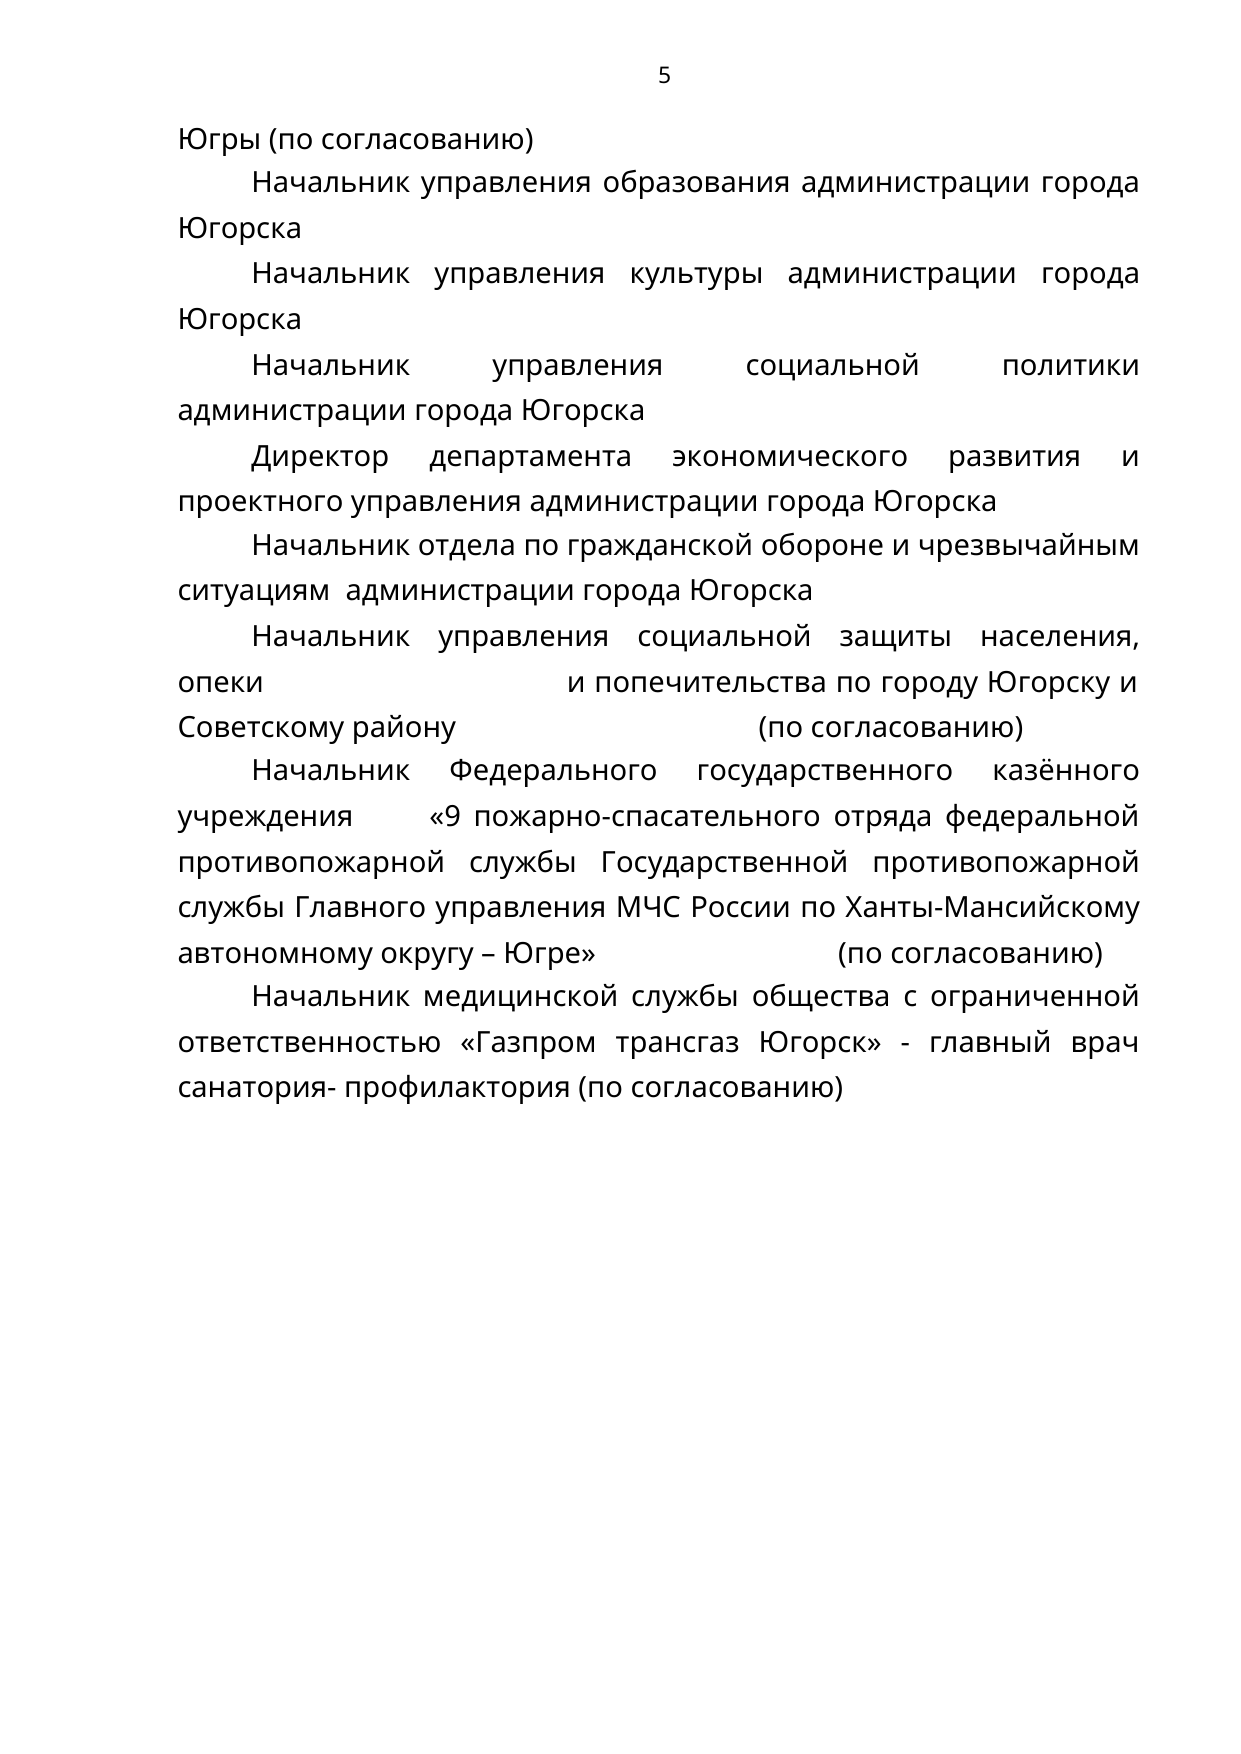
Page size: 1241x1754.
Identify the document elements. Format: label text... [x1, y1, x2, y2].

table_cell Начальник отдела по гражданской обороне и чрезвычайным ситуациям администрации города Югорска Начальник управления социальной защиты населения, опеки и попечительства по городу Югорску и Советскому району (по согласованию) [166, 524, 1152, 750]
table_cell Начальник Федерального государственного казённого учреждения «9 пожарно-спасательного отряда федеральной противопожарной службы Государственной противопожарной службы Главного управления МЧС России по Ханты-Мансийскому автономному округу – Югре» (по согласованию) [166, 750, 1152, 975]
table_cell Начальник управления образования администрации города Югорска Начальник управления культуры администрации города Югорска Начальник управления социальной политики администрации города Югорска Директор департамента экономического развития и проектного управления администрации города Югорска [166, 161, 1152, 524]
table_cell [166, 118, 1152, 161]
table_cell Начальник медицинской службы общества с ограниченной ответственностью «Газпром трансгаз Югорск» - главный врач санатория- профилактория (по согласованию) [166, 975, 1152, 1110]
